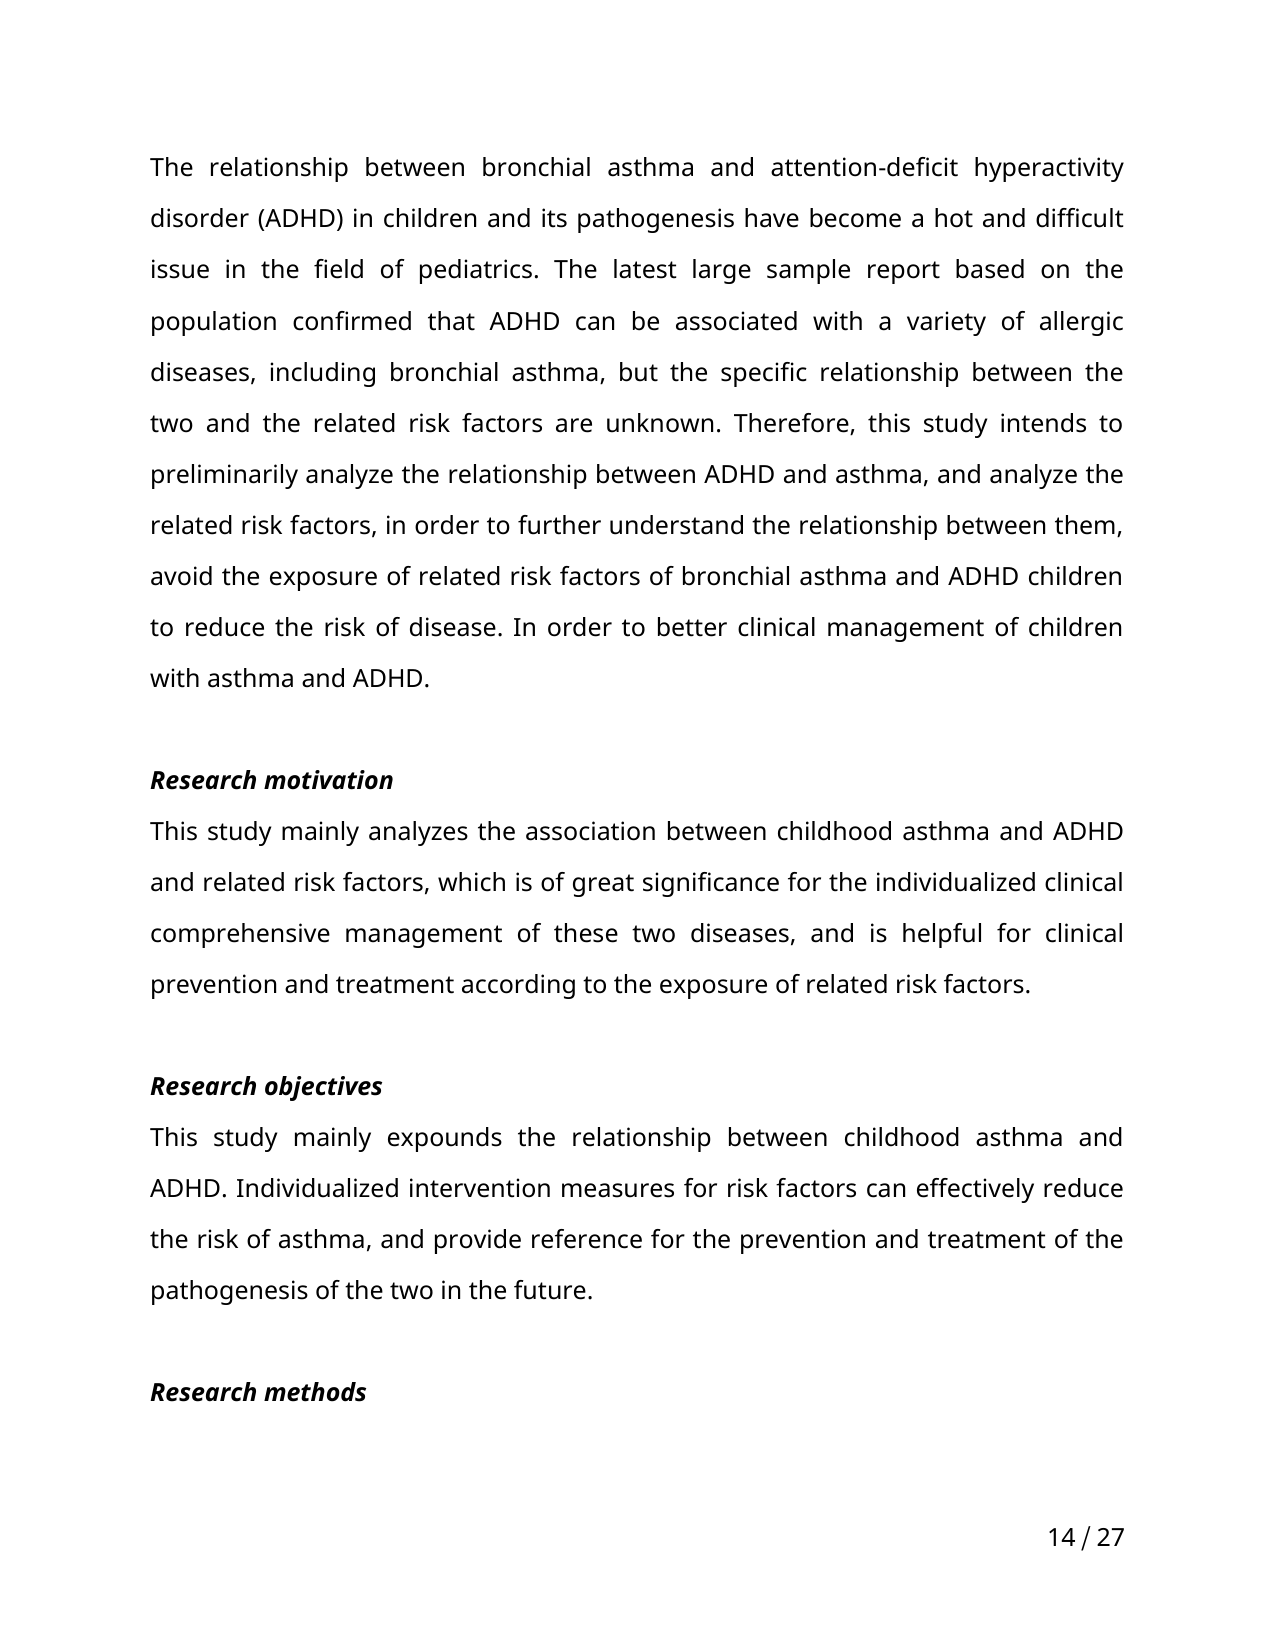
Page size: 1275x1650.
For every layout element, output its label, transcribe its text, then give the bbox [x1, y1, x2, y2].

text Research objectives [150, 1069, 1125, 1103]
text Research methods [150, 1375, 1125, 1409]
text The relationship between bronchial asthma and attention-deficit hyperactivity disorder (ADHD) in children and its pathogenesis have become a hot and difficult issue in the field of pediatrics. The latest large sample report based on the population confirmed that ADHD can be associated with a variety of allergic diseases, including bronchial asthma, but the specific relationship between the two and the related risk factors are unknown. Therefore, this study intends to preliminarily analyze the relationship between ADHD and asthma, and analyze the related risk factors, in order to further understand the relationship between them, avoid the exposure of related risk factors of bronchial asthma and ADHD children to reduce the risk of disease. In order to better clinical management of children with asthma and ADHD. [150, 150, 1125, 694]
text This study mainly analyzes the association between childhood asthma and ADHD and related risk factors, which is of great significance for the individualized clinical comprehensive management of these two diseases, and is helpful for clinical prevention and treatment according to the exposure of related risk factors. [150, 813, 1125, 1001]
text This study mainly expounds the relationship between childhood asthma and ADHD. Individualized intervention measures for risk factors can effectively reduce the risk of asthma, and provide reference for the prevention and treatment of the pathogenesis of the two in the future. [150, 1120, 1125, 1307]
text Research motivation [150, 762, 1125, 797]
